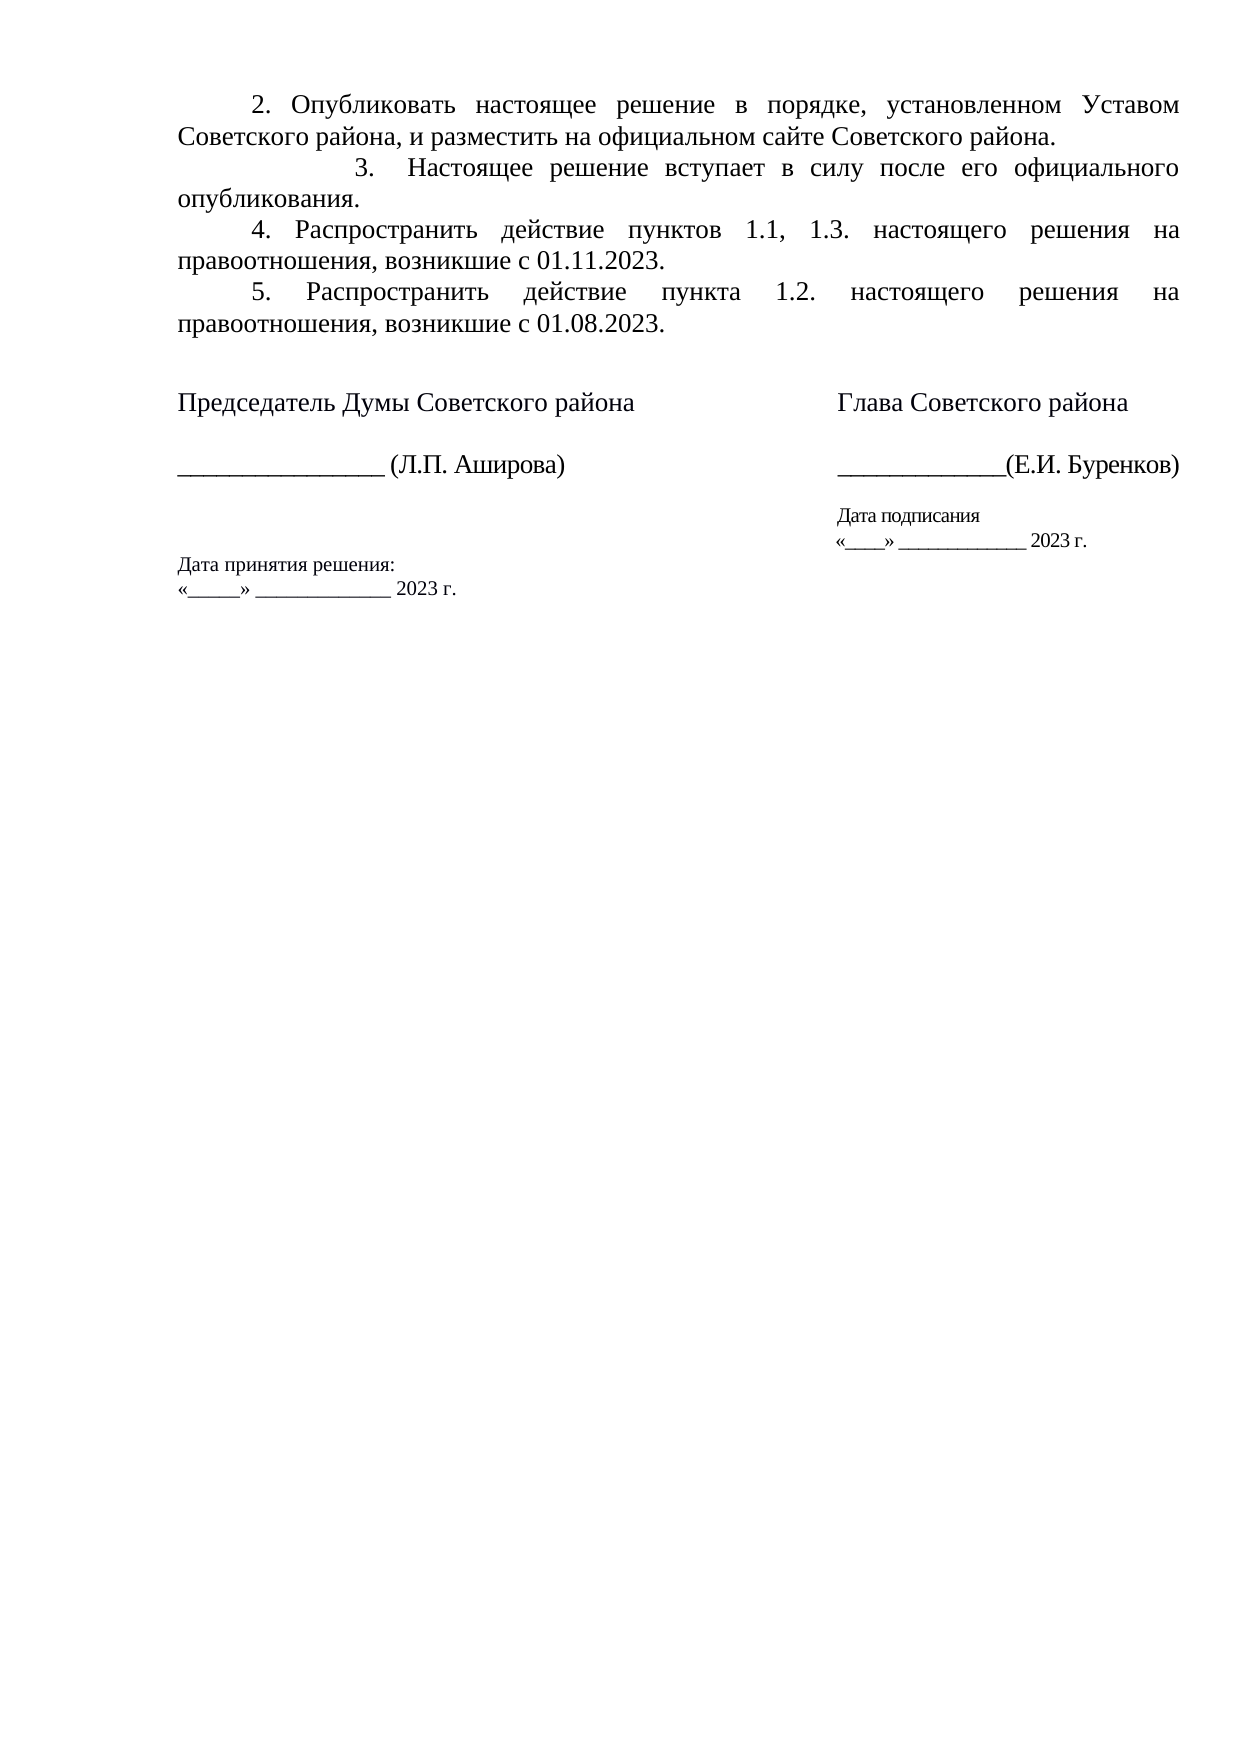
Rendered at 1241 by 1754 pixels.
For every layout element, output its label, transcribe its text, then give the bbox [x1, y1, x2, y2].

text 2. Опубликовать настоящее решение в порядке, установленном Уставом Советского района, и разместить на официальном сайте Советского района. [177, 89, 1181, 151]
text ________________ (Л.П. Аширова) _____________(Е.И. Буренков) [177, 448, 1181, 479]
text «_____» _____________ 2023 г. [177, 576, 1181, 600]
text 3. Настоящее решение вступает в силу после его официального опубликования. [177, 151, 1181, 213]
text Председатель Думы Советского района Глава Советского района [177, 386, 1181, 417]
text 5. Распространить действие пункта 1.2. настоящего решения на правоотношения, возникшие с 01.08.2023. [177, 276, 1181, 338]
text 4. Распространить действие пунктов 1.1, 1.3. настоящего решения на правоотношения, возникшие с 01.11.2023. [177, 213, 1181, 276]
text Дата подписания [177, 503, 1181, 527]
text Дата принятия решения: [177, 552, 1181, 576]
text «____» _____________ 2023 г. [177, 527, 1181, 552]
